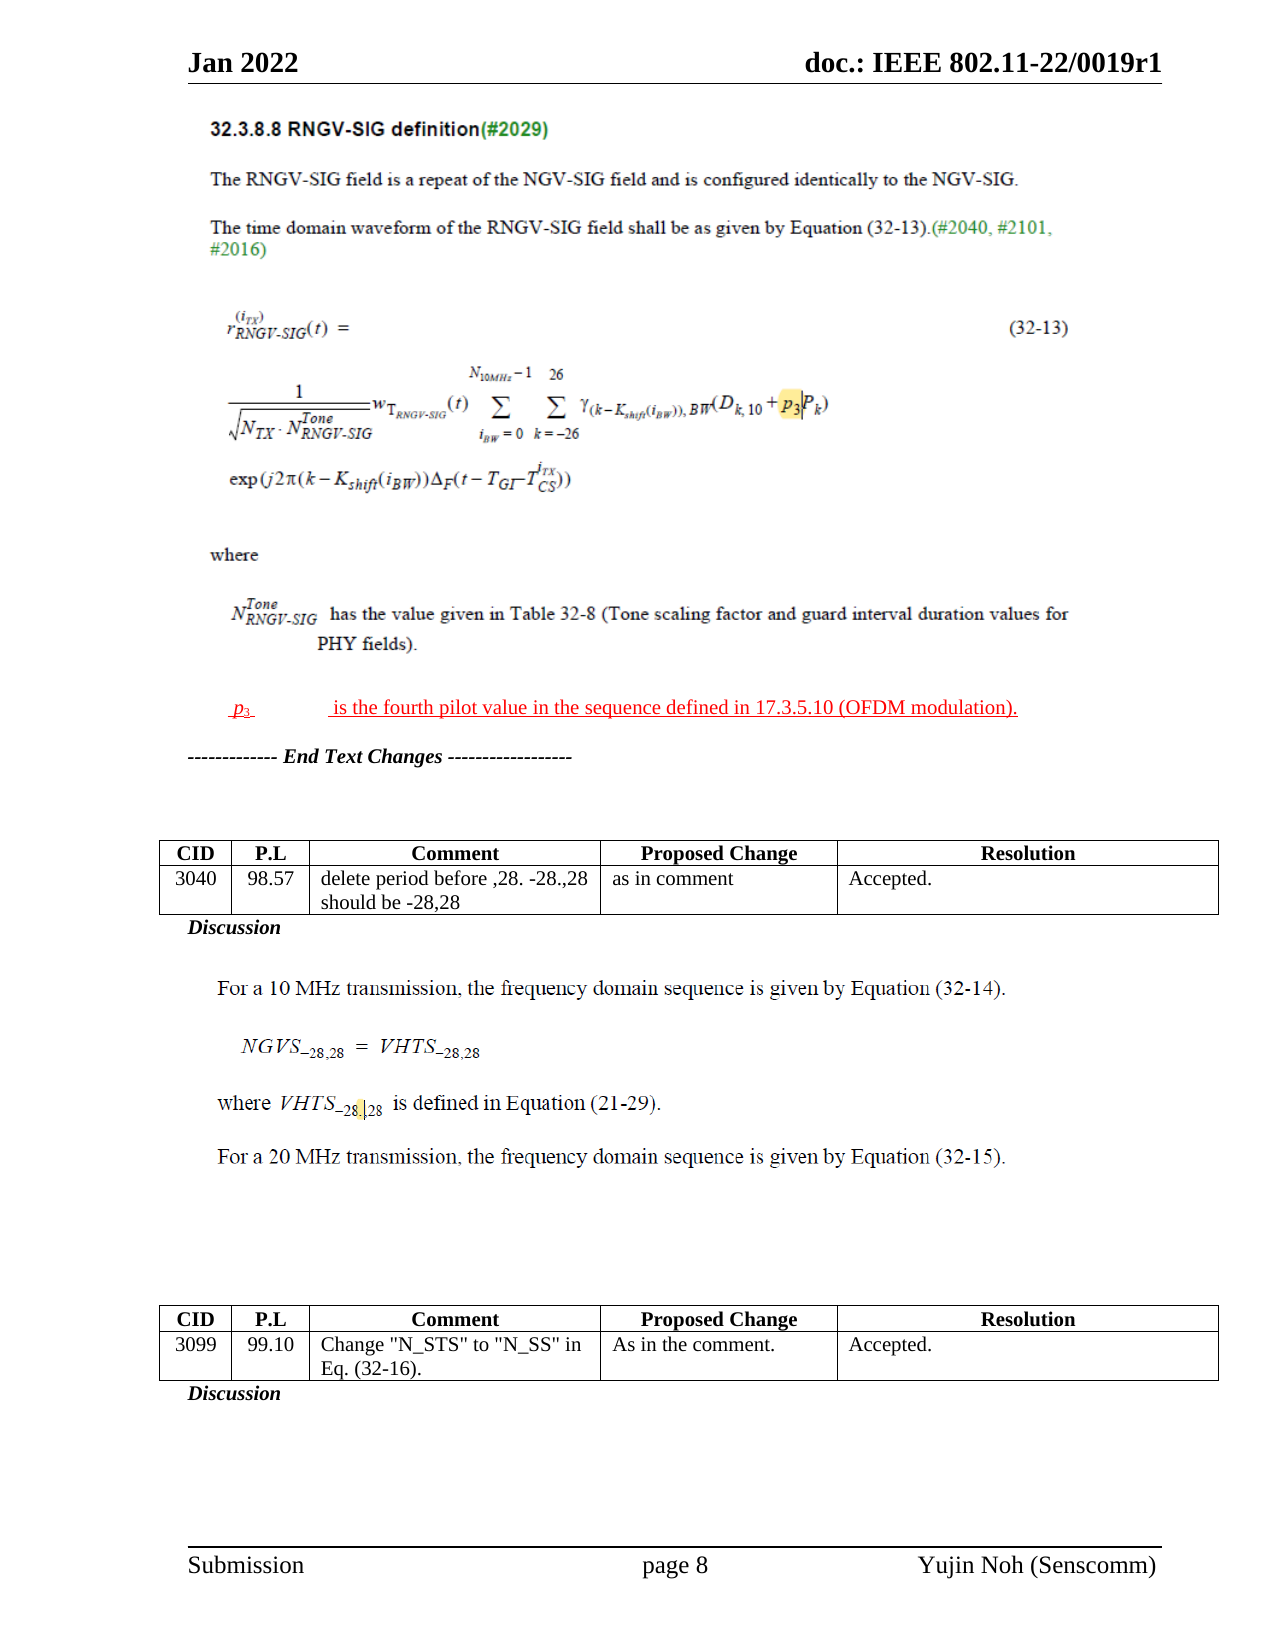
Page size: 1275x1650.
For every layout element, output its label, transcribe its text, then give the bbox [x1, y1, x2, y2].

table_header Resolution [838, 1306, 1218, 1331]
table_cell delete period before ,28. -28.,28 should be -28,28 [310, 866, 600, 914]
table_header P.L [232, 841, 309, 865]
table_cell 99.10 [232, 1332, 309, 1380]
text Discussion [187, 1381, 1162, 1405]
table_header Comment [310, 1306, 600, 1331]
picture [187, 963, 1033, 1186]
table_header P.L [232, 1306, 309, 1331]
table_cell Accepted. [838, 866, 1218, 914]
table_cell As in the comment. [601, 1332, 837, 1380]
text ------------- End Text Changes ------------------ [187, 744, 1162, 768]
table_cell 3099 [160, 1332, 231, 1380]
text Discussion [187, 915, 1162, 939]
table_cell as in comment [601, 866, 837, 914]
table_header CID [160, 841, 231, 865]
table_cell 98.57 [232, 866, 309, 914]
table_cell Change "N_STS" to "N_SS" in Eq. (32-16). [310, 1332, 600, 1380]
table_header Proposed Change [601, 841, 837, 865]
table_header CID [160, 1306, 231, 1331]
table_header Resolution [838, 841, 1218, 865]
table_header Proposed Change [601, 1306, 837, 1331]
table_cell 3040 [160, 866, 231, 914]
table_cell Accepted. [838, 1332, 1218, 1380]
text p3 is the fourth pilot value in the sequence defined in 17.3.5.10 (OFDM modulation). [187, 667, 1162, 719]
table_header Comment [310, 841, 600, 865]
picture [187, 112, 1162, 667]
